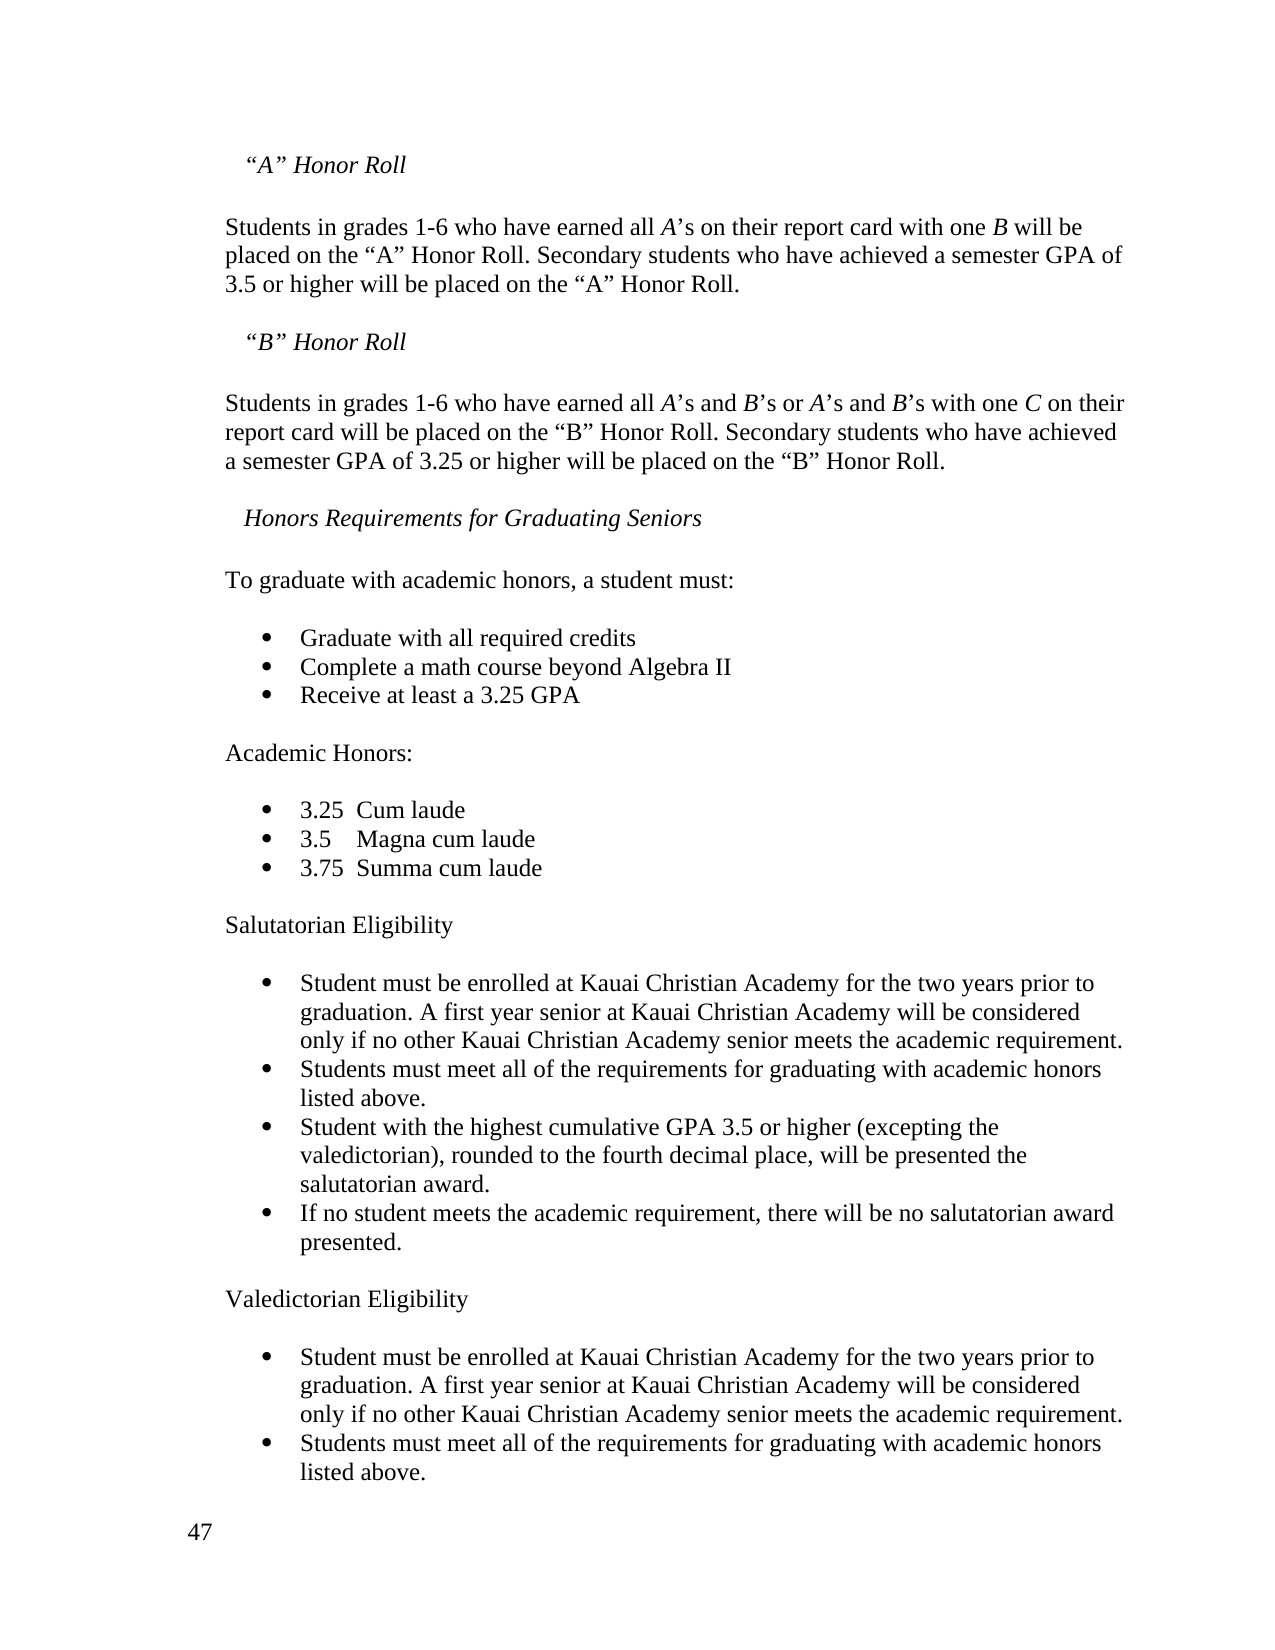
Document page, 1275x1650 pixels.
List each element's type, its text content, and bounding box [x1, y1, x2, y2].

text To graduate with academic honors, a student must: [225, 565, 1125, 594]
list Graduate with all required credits [262, 623, 1125, 652]
text Honors Requirements for Graduating Seniors [244, 503, 1125, 532]
list Student with the highest cumulative GPA 3.5 or higher (excepting the valedictorian), rounded to the fourth decimal place, will be presented the salutatorian award. [262, 1112, 1125, 1198]
list If no student meets the academic requirement, there will be no salutatorian award presented. [262, 1198, 1125, 1255]
list Students must meet all of the requirements for graduating with academic honors listed above. [262, 1054, 1125, 1112]
list 3.75 Summa cum laude [262, 853, 1125, 882]
list Student must be enrolled at Kauai Christian Academy for the two years prior to graduation. A first year senior at Kauai Christian Academy will be considered only if no other Kauai Christian Academy senior meets the academic requirement. [262, 968, 1125, 1054]
text Valedictorian Eligibility [225, 1284, 1125, 1313]
list Student must be enrolled at Kauai Christian Academy for the two years prior to graduation. A first year senior at Kauai Christian Academy will be considered only if no other Kauai Christian Academy senior meets the academic requirement. [262, 1342, 1125, 1428]
text “B” Honor Roll [244, 327, 1125, 356]
list 3.25 Cum laude [262, 795, 1125, 824]
text Students in grades 1-6 who have earned all A’s on their report card with one B will be placed on the “A” Honor Roll. Secondary students who have achieved a semester GPA of 3.5 or higher will be placed on the “A” Honor Roll. [225, 212, 1125, 298]
text Academic Honors: [225, 738, 1125, 767]
text Students in grades 1-6 who have earned all A’s and B’s or A’s and B’s with one C on their report card will be placed on the “B” Honor Roll. Secondary students who have achieved a semester GPA of 3.25 or higher will be placed on the “B” Honor Roll. [225, 388, 1125, 475]
list Students must meet all of the requirements for graduating with academic honors listed above. [262, 1428, 1125, 1485]
text “A” Honor Roll [244, 150, 1125, 179]
list 3.5 Magna cum laude [262, 824, 1125, 853]
list Receive at least a 3.25 GPA [262, 680, 1125, 709]
text Salutatorian Eligibility [225, 910, 1125, 939]
list Complete a math course beyond Algebra II [262, 652, 1125, 680]
